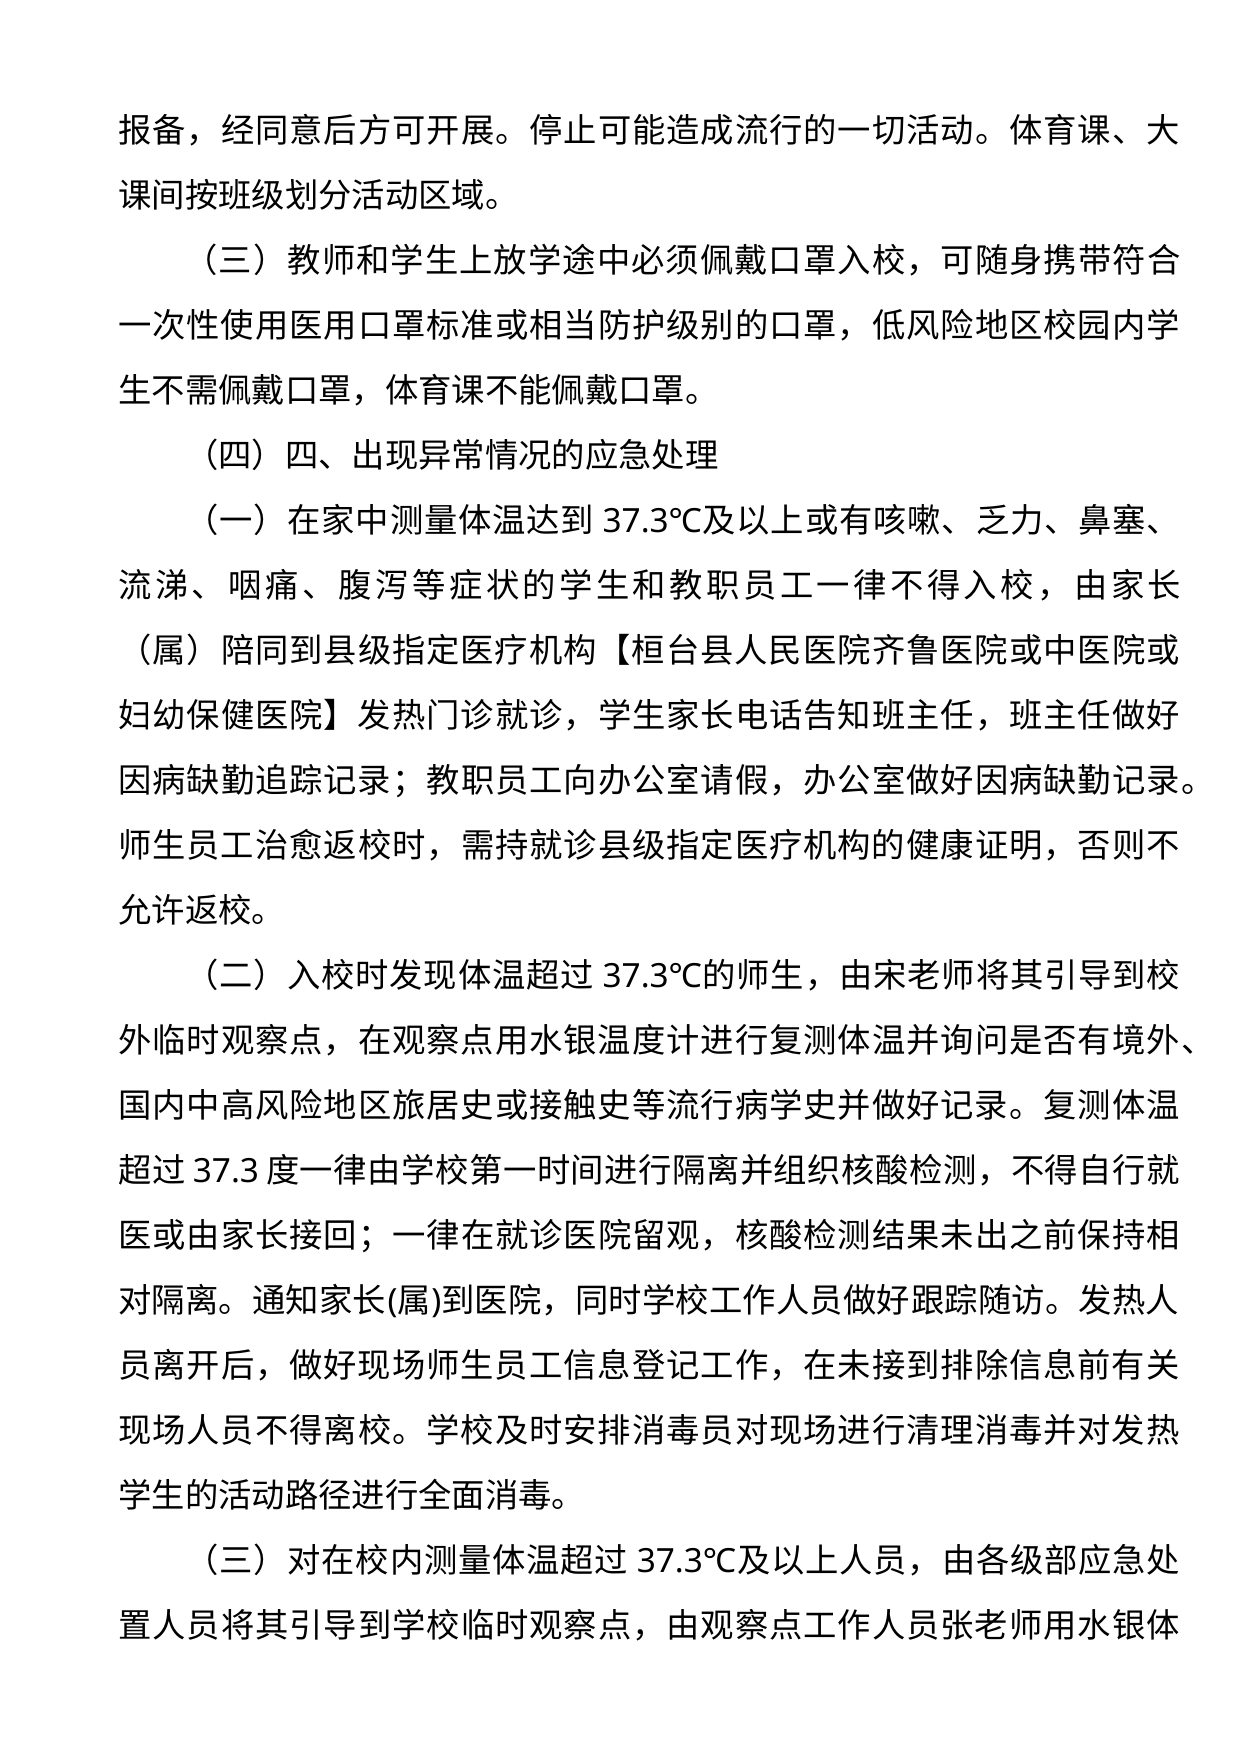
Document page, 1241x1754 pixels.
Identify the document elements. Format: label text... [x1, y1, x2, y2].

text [118, 96, 1181, 226]
text （一）在家中测量体温达到37.3℃及以上或有咳嗽、乏力、鼻塞、流涕、咽痛、腹泻等症状的学生和教职员工一律不得入校，由家长（属）陪同到县级指定医疗机构【桓台县人民医院齐鲁医院或中医院或妇幼保健医院】发热门诊就诊，学生家长电话告知班主任，班主任做好因病缺勤追踪记录；教职员工向办公室请假，办公室做好因病缺勤记录。师生员工治愈返校时，需持就诊县级指定医疗机构的健康证明，否则不允许返校。 [118, 486, 1181, 941]
text （四）四、出现异常情况的应急处理 [118, 421, 1181, 486]
text （二）入校时发现体温超过37.3℃的师生，由宋老师将其引导到校外临时观察点，在观察点用水银温度计进行复测体温并询问是否有境外、国内中高风险地区旅居史或接触史等流行病学史并做好记录。复测体温超过37.3度一律由学校第一时间进行隔离并组织核酸检测，不得自行就医或由家长接回；一律在就诊医院留观，核酸检测结果未出之前保持相对隔离。通知家长(属)到医院，同时学校工作人员做好跟踪随访。发热人员离开后，做好现场师生员工信息登记工作，在未接到排除信息前有关现场人员不得离校。学校及时安排消毒员对现场进行清理消毒并对发热学生的活动路径进行全面消毒。 [118, 941, 1181, 1526]
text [118, 1526, 1181, 1656]
text （三）教师和学生上放学途中必须佩戴口罩入校，可随身携带符合一次性使用医用口罩标准或相当防护级别的口罩，低风险地区校园内学生不需佩戴口罩，体育课不能佩戴口罩。 [118, 226, 1181, 421]
